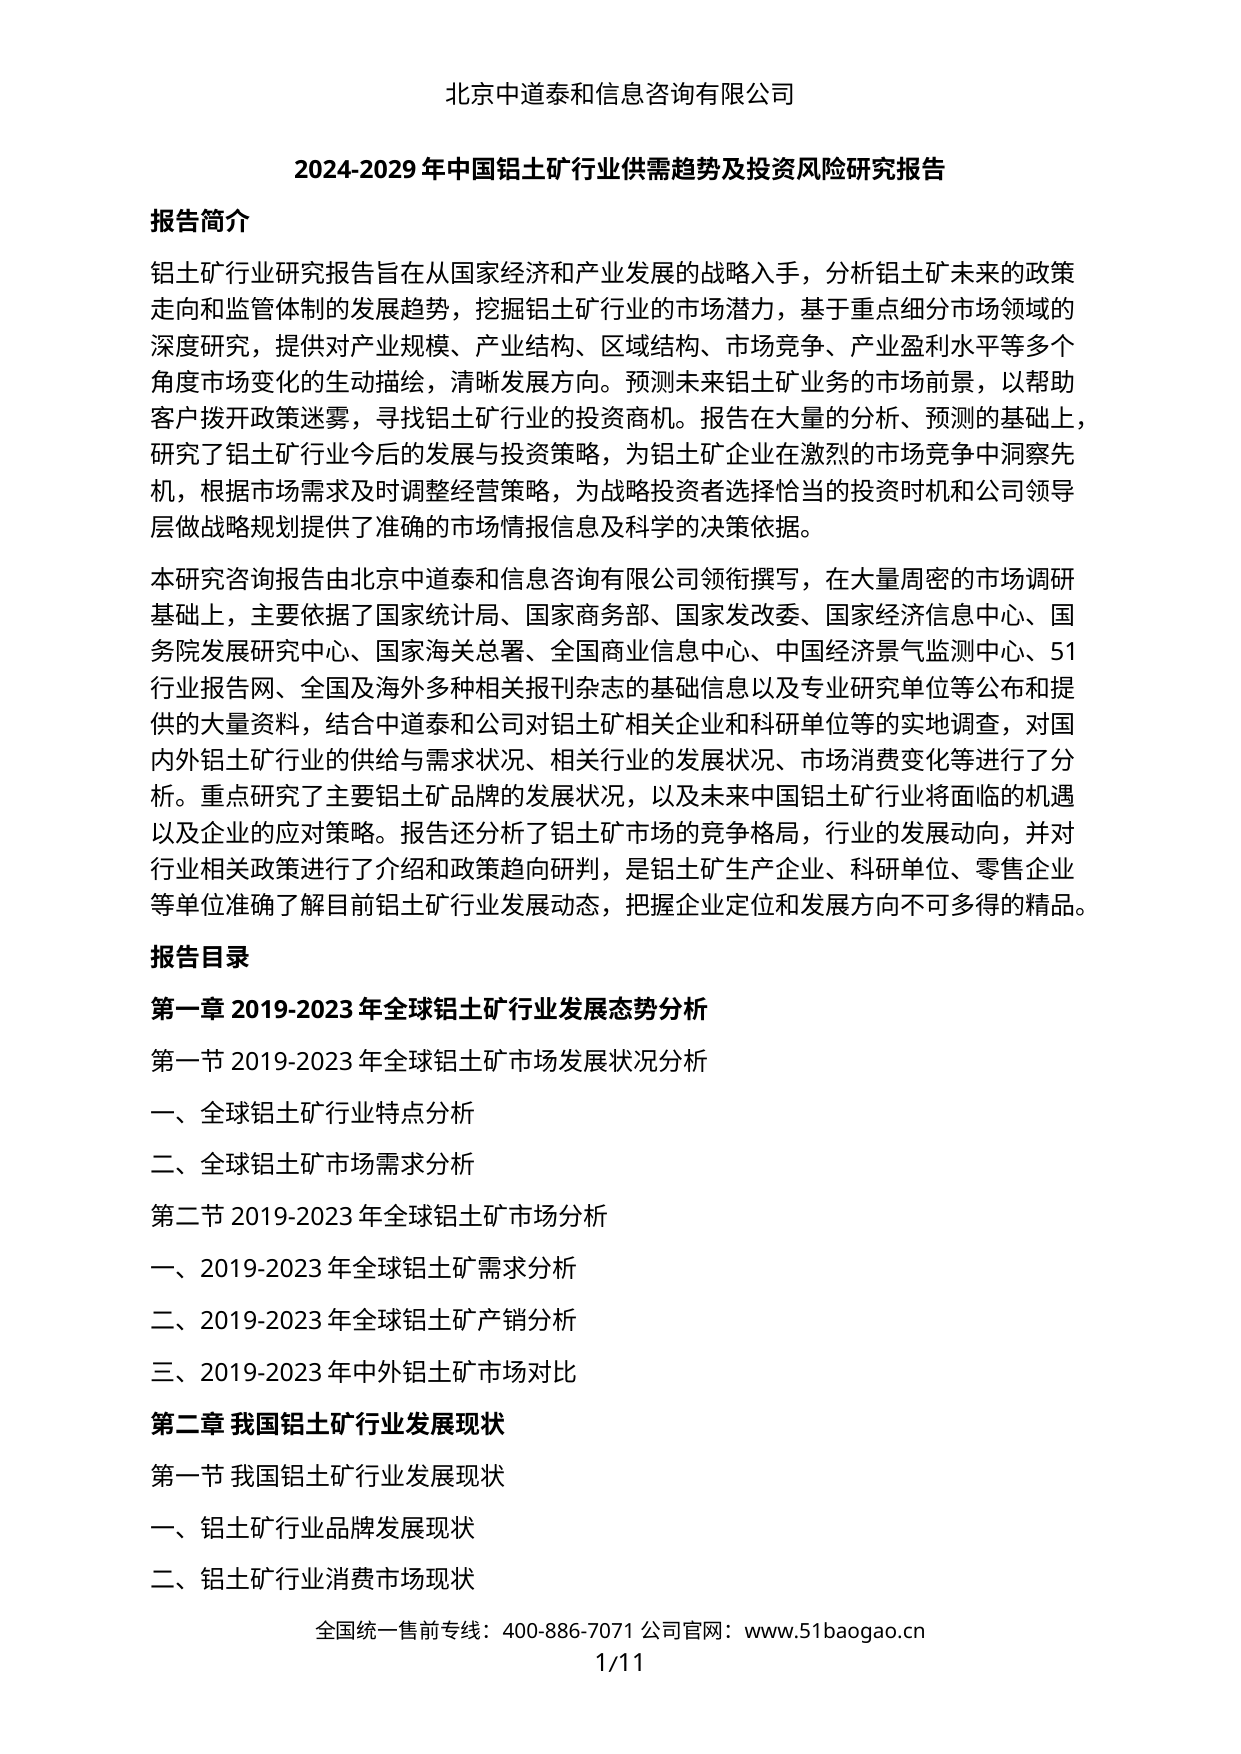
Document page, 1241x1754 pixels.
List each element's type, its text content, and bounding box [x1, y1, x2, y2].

text 一、2019-2023年全球铝土矿需求分析 [150, 1249, 1090, 1285]
text 二、2019-2023年全球铝土矿产销分析 [150, 1301, 1090, 1337]
text 三、2019-2023年中外铝土矿市场对比 [150, 1352, 1090, 1389]
text 第二节 2019-2023年全球铝土矿市场分析 [150, 1197, 1090, 1233]
text 第一章 2019-2023年全球铝土矿行业发展态势分析 [150, 989, 1090, 1026]
text 第一节 我国铝土矿行业发展现状 [150, 1456, 1090, 1492]
text 2024-2029年中国铝土矿行业供需趋势及投资风险研究报告 [150, 150, 1090, 186]
text 第二章 我国铝土矿行业发展现状 [150, 1404, 1090, 1441]
text 一、铝土矿行业品牌发展现状 [150, 1508, 1090, 1544]
text 报告简介 [150, 202, 1090, 238]
text 第一节 2019-2023年全球铝土矿市场发展状况分析 [150, 1041, 1090, 1077]
text 二、全球铝土矿市场需求分析 [150, 1145, 1090, 1181]
text 铝土矿行业研究报告旨在从国家经济和产业发展的战略入手，分析铝土矿未来的政策走向和监管体制的发展趋势，挖掘铝土矿行业的市场潜力，基于重点细分市场领域的深度研究，提供对产业规模、产业结构、区域结构、市场竞争、产业盈利水平等多个角度市场变化的生动描绘，清晰发展方向。预测未来铝土矿业务的市场前景，以帮助客户拨开政策迷雾，寻找铝土矿行业的投资商机。报告在大量的分析、预测的基础上，研究了铝土矿行业今后的发展与投资策略，为铝土矿企业在激烈的市场竞争中洞察先机，根据市场需求及时调整经营策略，为战略投资者选择恰当的投资时机和公司领导层做战略规划提供了准确的市场情报信息及科学的决策依据。 [150, 254, 1090, 544]
text 报告目录 [150, 937, 1090, 974]
text 二、铝土矿行业消费市场现状 [150, 1560, 1090, 1596]
text 本研究咨询报告由北京中道泰和信息咨询有限公司领衔撰写，在大量周密的市场调研基础上，主要依据了国家统计局、国家商务部、国家发改委、国家经济信息中心、国务院发展研究中心、国家海关总署、全国商业信息中心、中国经济景气监测中心、51行业报告网、全国及海外多种相关报刊杂志的基础信息以及专业研究单位等公布和提供的大量资料，结合中道泰和公司对铝土矿相关企业和科研单位等的实地调查，对国内外铝土矿行业的供给与需求状况、相关行业的发展状况、市场消费变化等进行了分析。重点研究了主要铝土矿品牌的发展状况，以及未来中国铝土矿行业将面临的机遇以及企业的应对策略。报告还分析了铝土矿市场的竞争格局，行业的发展动向，并对行业相关政策进行了介绍和政策趋向研判，是铝土矿生产企业、科研单位、零售企业等单位准确了解目前铝土矿行业发展动态，把握企业定位和发展方向不可多得的精品。 [150, 559, 1090, 922]
text 一、全球铝土矿行业特点分析 [150, 1093, 1090, 1129]
